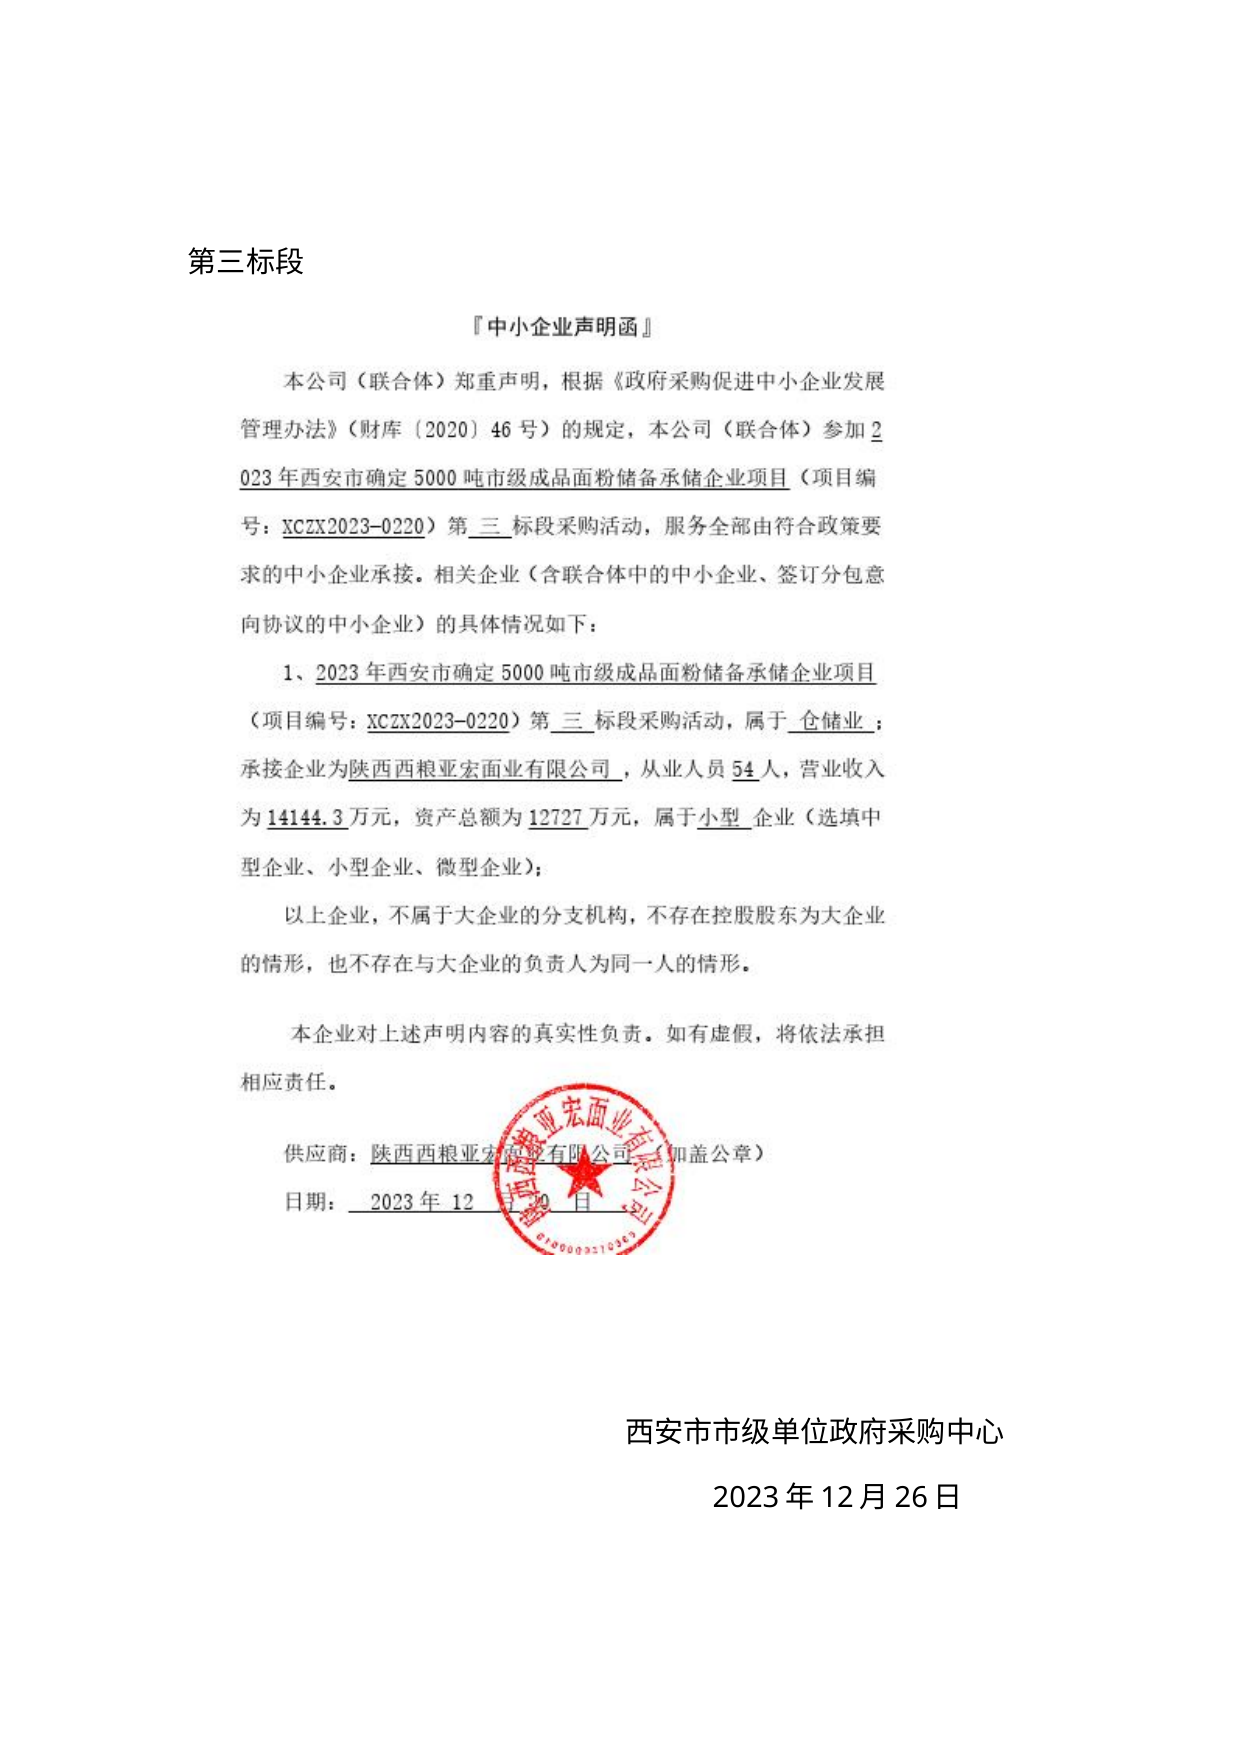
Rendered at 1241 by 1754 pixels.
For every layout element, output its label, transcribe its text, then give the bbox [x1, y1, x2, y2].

picture [187, 292, 979, 1255]
text 2023年12月26日 [187, 1462, 1053, 1527]
text 西安市市级单位政府采购中心 [187, 1397, 1053, 1462]
text 第三标段 [187, 227, 1053, 292]
